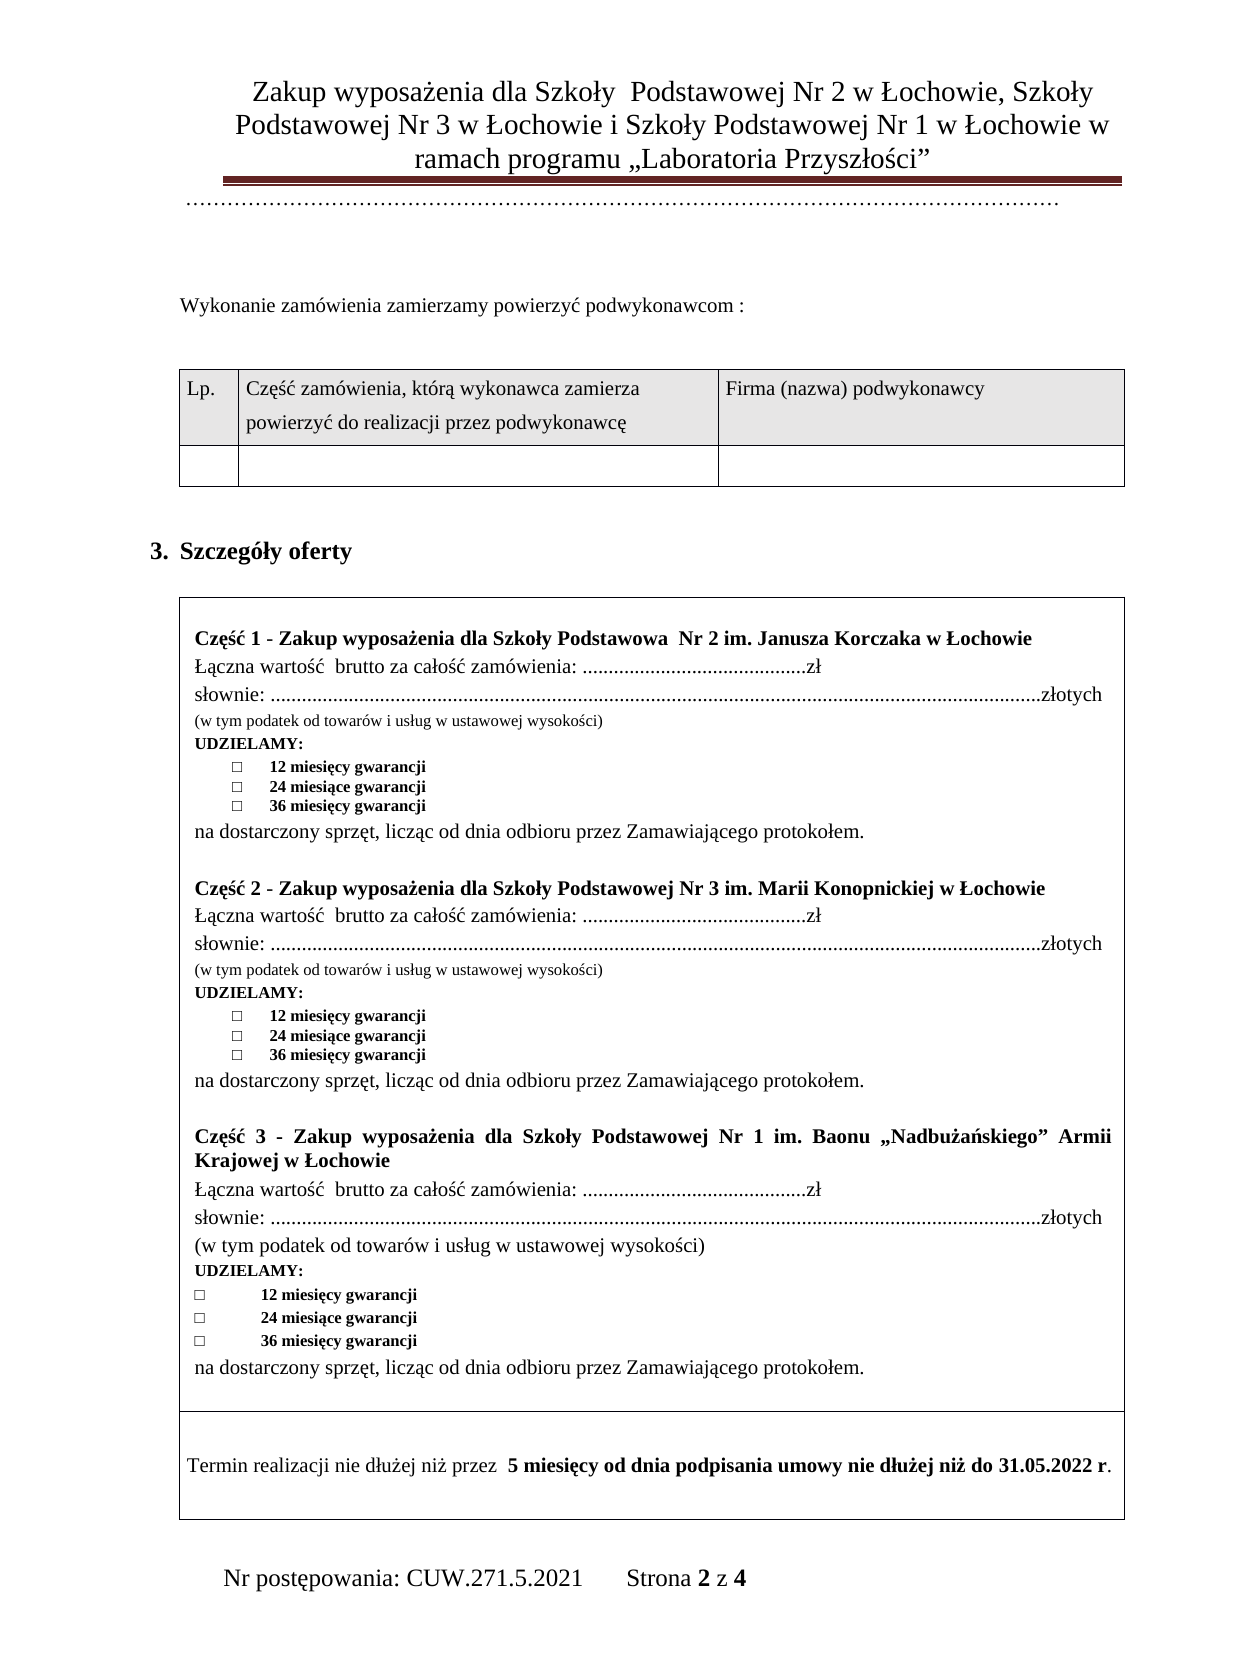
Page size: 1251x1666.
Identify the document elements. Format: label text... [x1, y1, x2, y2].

table_cell Termin realizacji nie dłużej niż przez 5 miesięcy od dnia podpisania umowy nie dłużej niż do 31.05.2022 r. [180, 1412, 1124, 1519]
table_header Firma (nazwa) podwykonawcy [719, 370, 1124, 445]
list Szczegóły oferty [150, 536, 1116, 565]
table_cell [180, 446, 238, 486]
table_header Część 1 - Zakup wyposażenia dla Szkoły Podstawowa Nr 2 im. Janusza Korczaka w Łochowie Łączna wartość brutto za całość zamówienia: ...........................................zł słownie: ....................................................................................................................................................złotych (w tym podatek od towarów i usług w ustawowej wysokości) UDZIELAMY: 12 miesięcy gwarancji 24 miesiące gwarancji 36 miesięcy gwarancji na dostarczony sprzęt, licząc od dnia odbioru przez Zamawiającego protokołem. Część 2 - Zakup wyposażenia dla Szkoły Podstawowej Nr 3 im. Marii Konopnickiej w Łochowie Łączna wartość brutto za całość zamówienia: ...........................................zł słownie: ....................................................................................................................................................złotych (w tym podatek od towarów i usług w ustawowej wysokości) UDZIELAMY: 12 miesięcy gwarancji 24 miesiące gwarancji 36 miesięcy gwarancji na dostarczony sprzęt, licząc od dnia odbioru przez Zamawiającego protokołem. Część 3 - Zakup wyposażenia dla Szkoły Podstawowej Nr 1 im. Baonu „Nadbużańskiego” Armii Krajowej w Łochowie Łączna wartość brutto za całość zamówienia: ...........................................zł słownie: ....................................................................................................................................................złotych (w tym podatek od towarów i usług w ustawowej wysokości) UDZIELAMY: □ 12 miesięcy gwarancji □ 24 miesiące gwarancji □ 36 miesięcy gwarancji na dostarczony sprzęt, licząc od dnia odbioru przez Zamawiającego protokołem. [180, 598, 1124, 1411]
table_cell [719, 446, 1124, 486]
text Wykonanie zamówienia zamierzamy powierzyć podwykonawcom : [179, 293, 1122, 317]
table_header Część zamówienia, którą wykonawca zamierza powierzyć do realizacji przez podwykonawcę [239, 370, 718, 445]
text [179, 186, 1122, 210]
table_cell [239, 446, 718, 486]
table_header Lp. [180, 370, 238, 445]
